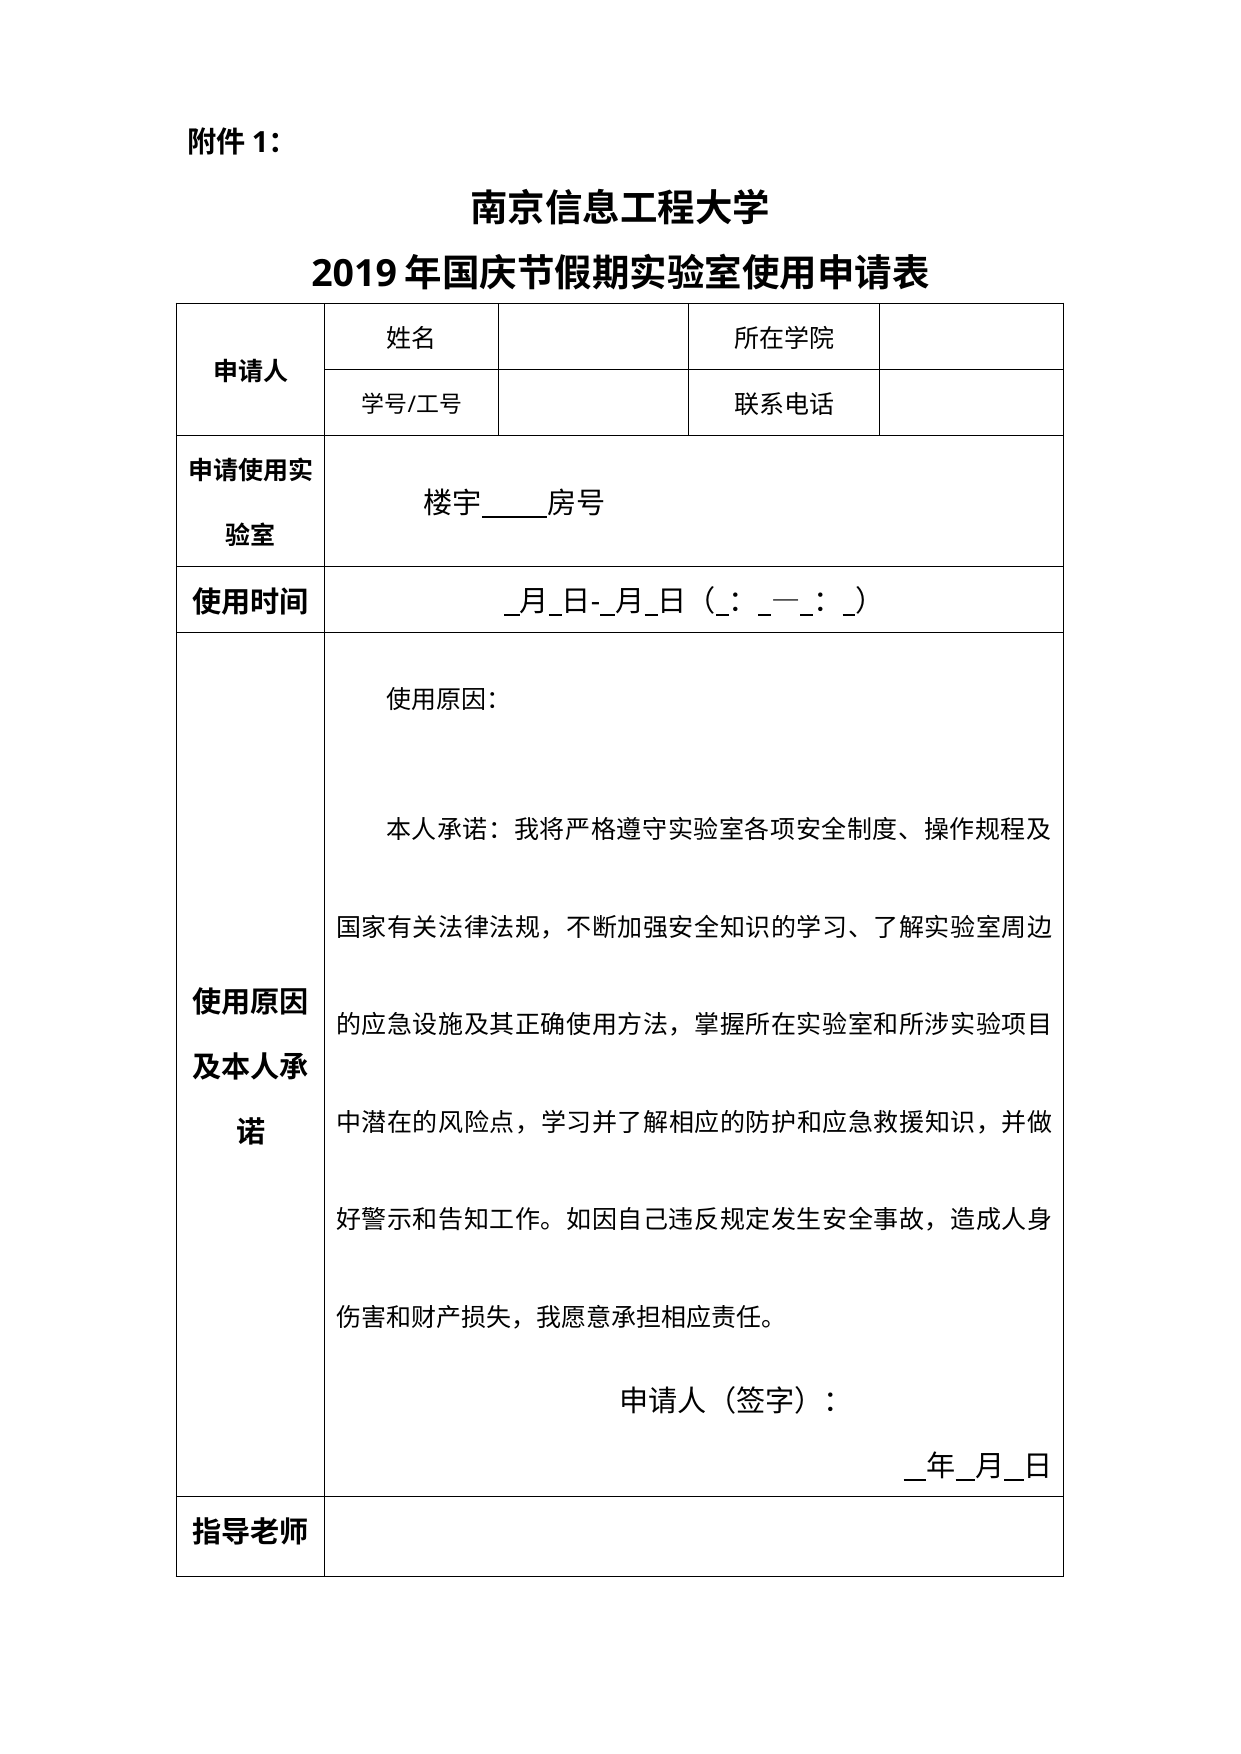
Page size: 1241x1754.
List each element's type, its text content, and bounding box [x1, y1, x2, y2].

table_header [499, 304, 688, 369]
table_cell 月 日- 月 日（ ： — ： ） [325, 567, 1063, 632]
table_cell 学号/工号 [325, 370, 498, 435]
table_cell 申请使用实验室 [177, 436, 324, 566]
table_cell [880, 370, 1063, 435]
table_cell 使用时间 [177, 567, 324, 632]
table_header 申请人 [177, 304, 324, 435]
text 2019年国庆节假期实验室使用申请表 [187, 238, 1053, 303]
table_cell 楼宇 房号 [325, 436, 1063, 566]
text 南京信息工程大学 [187, 173, 1053, 238]
text 附件1： [187, 108, 1053, 173]
table_cell [499, 370, 688, 435]
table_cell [325, 1497, 1063, 1576]
table_header [880, 304, 1063, 369]
table_cell 使用原因： 本人承诺：我将严格遵守实验室各项安全制度、操作规程及国家有关法律法规，不断加强安全知识的学习、了解实验室周边的应急设施及其正确使用方法，掌握所在实验室和所涉实验项目中潜在的风险点，学习并了解相应的防护和应急救援知识，并做好警示和告知工作。如因自己违反规定发生安全事故，造成人身伤害和财产损失，我愿意承担相应责任。 申请人（签字）： 年 月 日 [325, 633, 1063, 1496]
table_cell 使用原因及本人承诺 [177, 633, 324, 1496]
table_cell 联系电话 [689, 370, 879, 435]
table_header 姓名 [325, 304, 498, 369]
table_cell 指导老师意见 （申请人为学生须填写） [177, 1497, 324, 1576]
table_header 所在学院 [689, 304, 879, 369]
